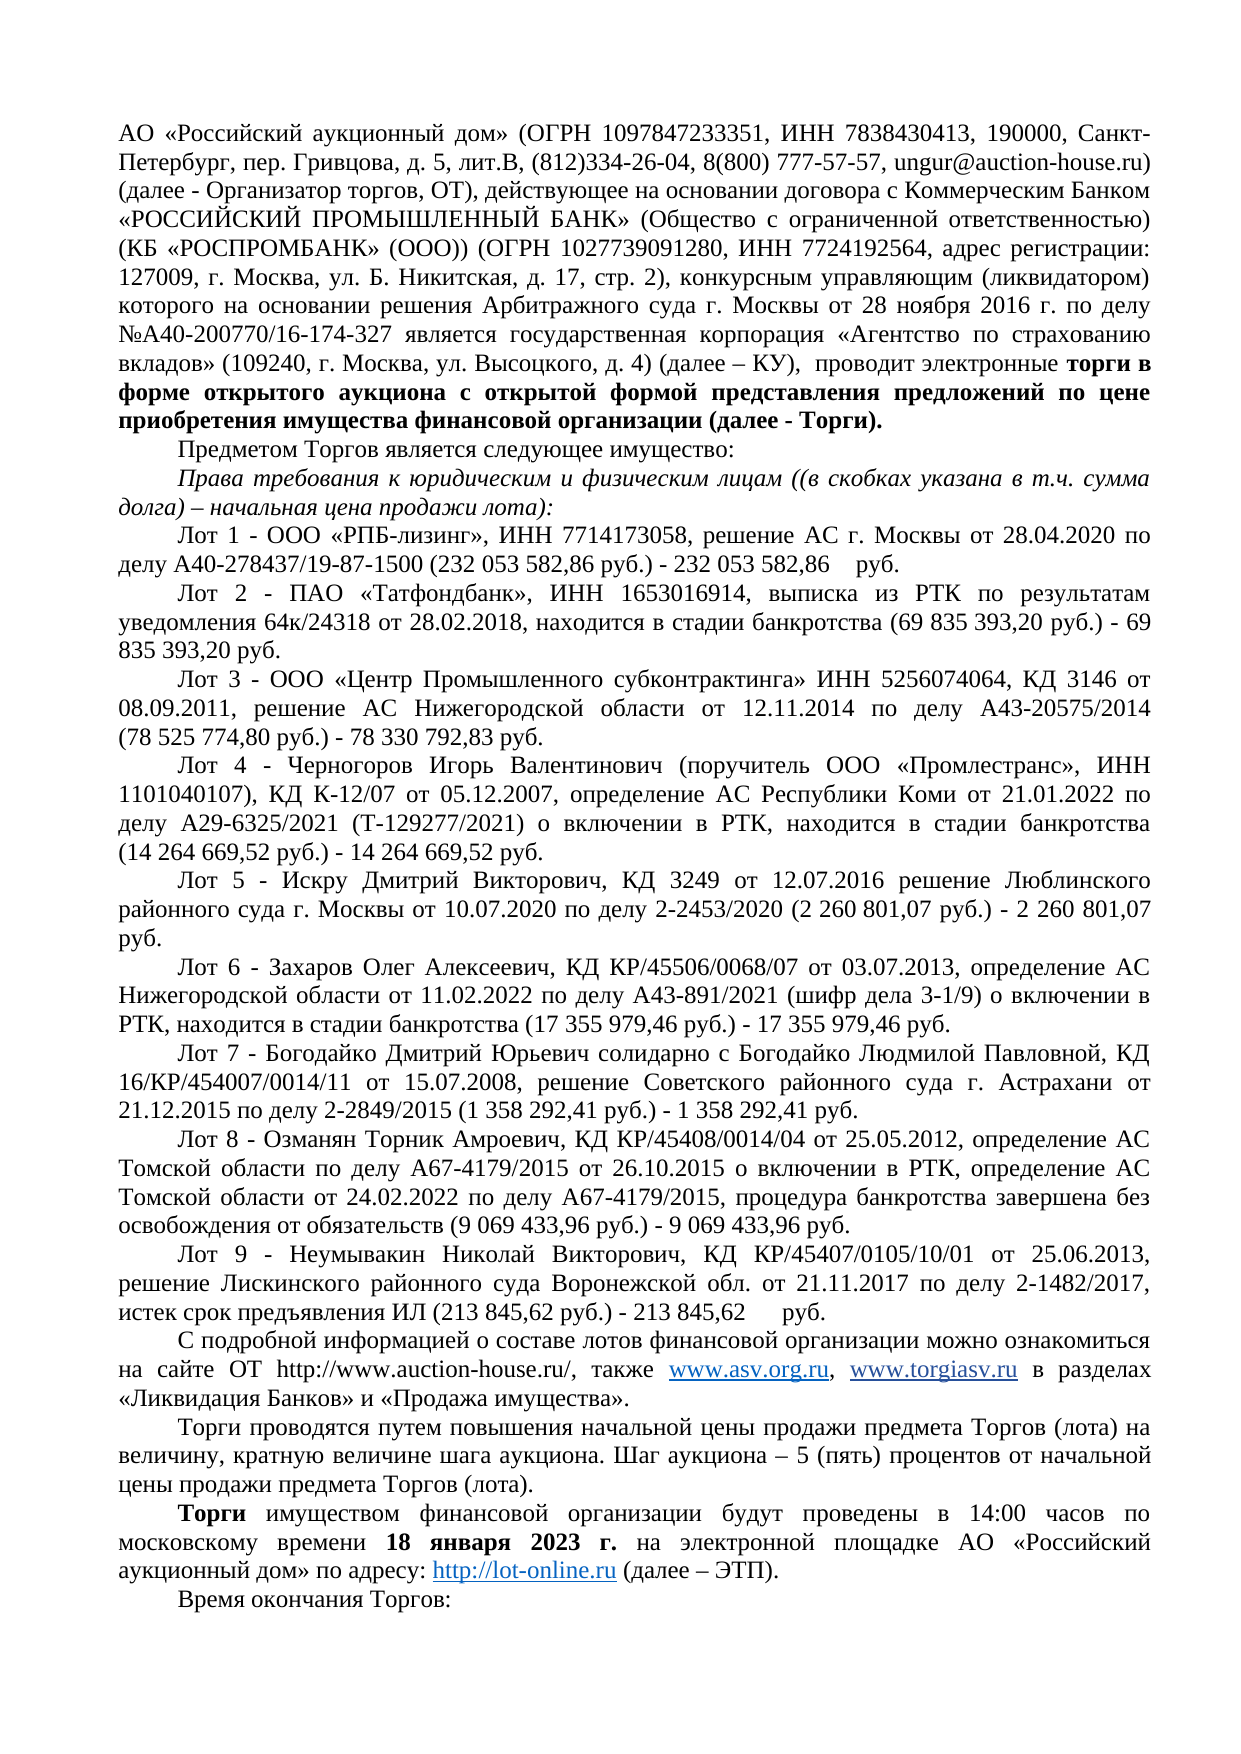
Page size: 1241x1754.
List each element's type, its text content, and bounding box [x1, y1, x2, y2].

text Предметом Торгов является следующее имущество: [118, 434, 1151, 463]
text Лот 9 - Неумывакин Николай Викторович, КД КР/45407/0105/10/01 от 25.06.2013, решение Лискинского районного суда Воронежской обл. от 21.11.2017 по делу 2-1482/2017, истек срок предъявления ИЛ (213 845,62 руб.) - 213 845,62 руб. [118, 1239, 1151, 1326]
text Лот 7 - Богодайко Дмитрий Юрьевич солидарно с Богодайко Людмилой Павловной, КД 16/КР/454007/0014/11 от 15.07.2008, решение Советского районного суда г. Астрахани от 21.12.2015 по делу 2-2849/2015 (1 358 292,41 руб.) - 1 358 292,41 руб. [118, 1038, 1151, 1124]
text Лот 6 - Захаров Олег Алексеевич, КД КР/45506/0068/07 от 03.07.2013, определение АС Нижегородской области от 11.02.2022 по делу А43-891/2021 (шифр дела 3-1/9) о включении в РТК, находится в стадии банкротства (17 355 979,46 руб.) - 17 355 979,46 руб. [118, 952, 1151, 1038]
text Лот 2 - ПАО «Татфондбанк», ИНН 1653016914, выписка из РТК по результатам уведомления 64к/24318 от 28.02.2018, находится в стадии банкротства (69 835 393,20 руб.) - 69 835 393,20 руб. [118, 578, 1151, 664]
text Торги имуществом финансовой организации будут проведены в 14:00 часов по московскому времени 18 января 2023 г. на электронной площадке АО «Российский аукционный дом» по адресу: http://lot-online.ru (далее – ЭТП). [118, 1498, 1151, 1584]
text Лот 1 - ООО «РПБ-лизинг», ИНН 7714173058, решение АС г. Москвы от 28.04.2020 по делу А40-278437/19-87-1500 (232 053 582,86 руб.) - 232 053 582,86 руб. [118, 521, 1151, 578]
text Лот 5 - Искру Дмитрий Викторович, КД 3249 от 12.07.2016 решение Люблинского районного суда г. Москвы от 10.07.2020 по делу 2-2453/2020 (2 260 801,07 руб.) - 2 260 801,07 руб. [118, 866, 1151, 952]
text Права требования к юридическим и физическим лицам ((в скобках указана в т.ч. сумма долга) – начальная цена продажи лота): [118, 463, 1151, 521]
text Лот 8 - Озманян Торник Амроевич, КД КР/45408/0014/04 от 25.05.2012, определение АС Томской области по делу А67-4179/2015 от 26.10.2015 о включении в РТК, определение АС Томской области от 24.02.2022 по делу А67-4179/2015, процедура банкротства завершена без освобождения от обязательств (9 069 433,96 руб.) - 9 069 433,96 руб. [118, 1124, 1151, 1239]
text С подробной информацией о составе лотов финансовой организации можно ознакомиться на сайте ОТ http://www.auction-house.ru/, также www.asv.org.ru, www.torgiasv.ru в разделах «Ликвидация Банков» и «Продажа имущества». [118, 1326, 1151, 1412]
text АО «Российский аукционный дом» (ОГРН 1097847233351, ИНН 7838430413, 190000, Санкт-Петербург, пер. Гривцова, д. 5, лит.В, (812)334-26-04, 8(800) 777-57-57, ungur@auction-house.ru) (далее - Организатор торгов, ОТ), действующее на основании договора с Коммерческим Банком «РОССИЙСКИЙ ПРОМЫШЛЕННЫЙ БАНК» (Общество с ограниченной ответственностью) (КБ «РОСПРОМБАНК» (ООО)) (ОГРН 1027739091280, ИНН 7724192564, адрес регистрации: 127009, г. Москва, ул. Б. Никитская, д. 17, стр. 2), конкурсным управляющим (ликвидатором) которого на основании решения Арбитражного суда г. Москвы от 28 ноября 2016 г. по делу №А40-200770/16-174-327 является государственная корпорация «Агентство по страхованию вкладов» (109240, г. Москва, ул. Высоцкого, д. 4) (далее – КУ), проводит электронные торги в форме открытого аукциона с открытой формой представления предложений по цене приобретения имущества финансовой организации (далее - Торги). [118, 118, 1151, 434]
text Лот 4 - Черногоров Игорь Валентинович (поручитель ООО «Промлестранс», ИНН 1101040107), КД К-12/07 от 05.12.2007, определение АС Республики Коми от 21.01.2022 по делу А29-6325/2021 (Т-129277/2021) о включении в РТК, находится в стадии банкротства (14 264 669,52 руб.) - 14 264 669,52 руб. [118, 751, 1151, 866]
text Лот 3 - ООО «Центр Промышленного субконтрактинга» ИНН 5256074064, КД 3146 от 08.09.2011, решение АС Нижегородской области от 12.11.2014 по делу А43-20575/2014 (78 525 774,80 руб.) - 78 330 792,83 руб. [118, 664, 1151, 751]
text Торги проводятся путем повышения начальной цены продажи предмета Торгов (лота) на величину, кратную величине шага аукциона. Шаг аукциона – 5 (пять) процентов от начальной цены продажи предмета Торгов (лота). [118, 1412, 1151, 1498]
text Время окончания Торгов: [118, 1584, 1151, 1613]
